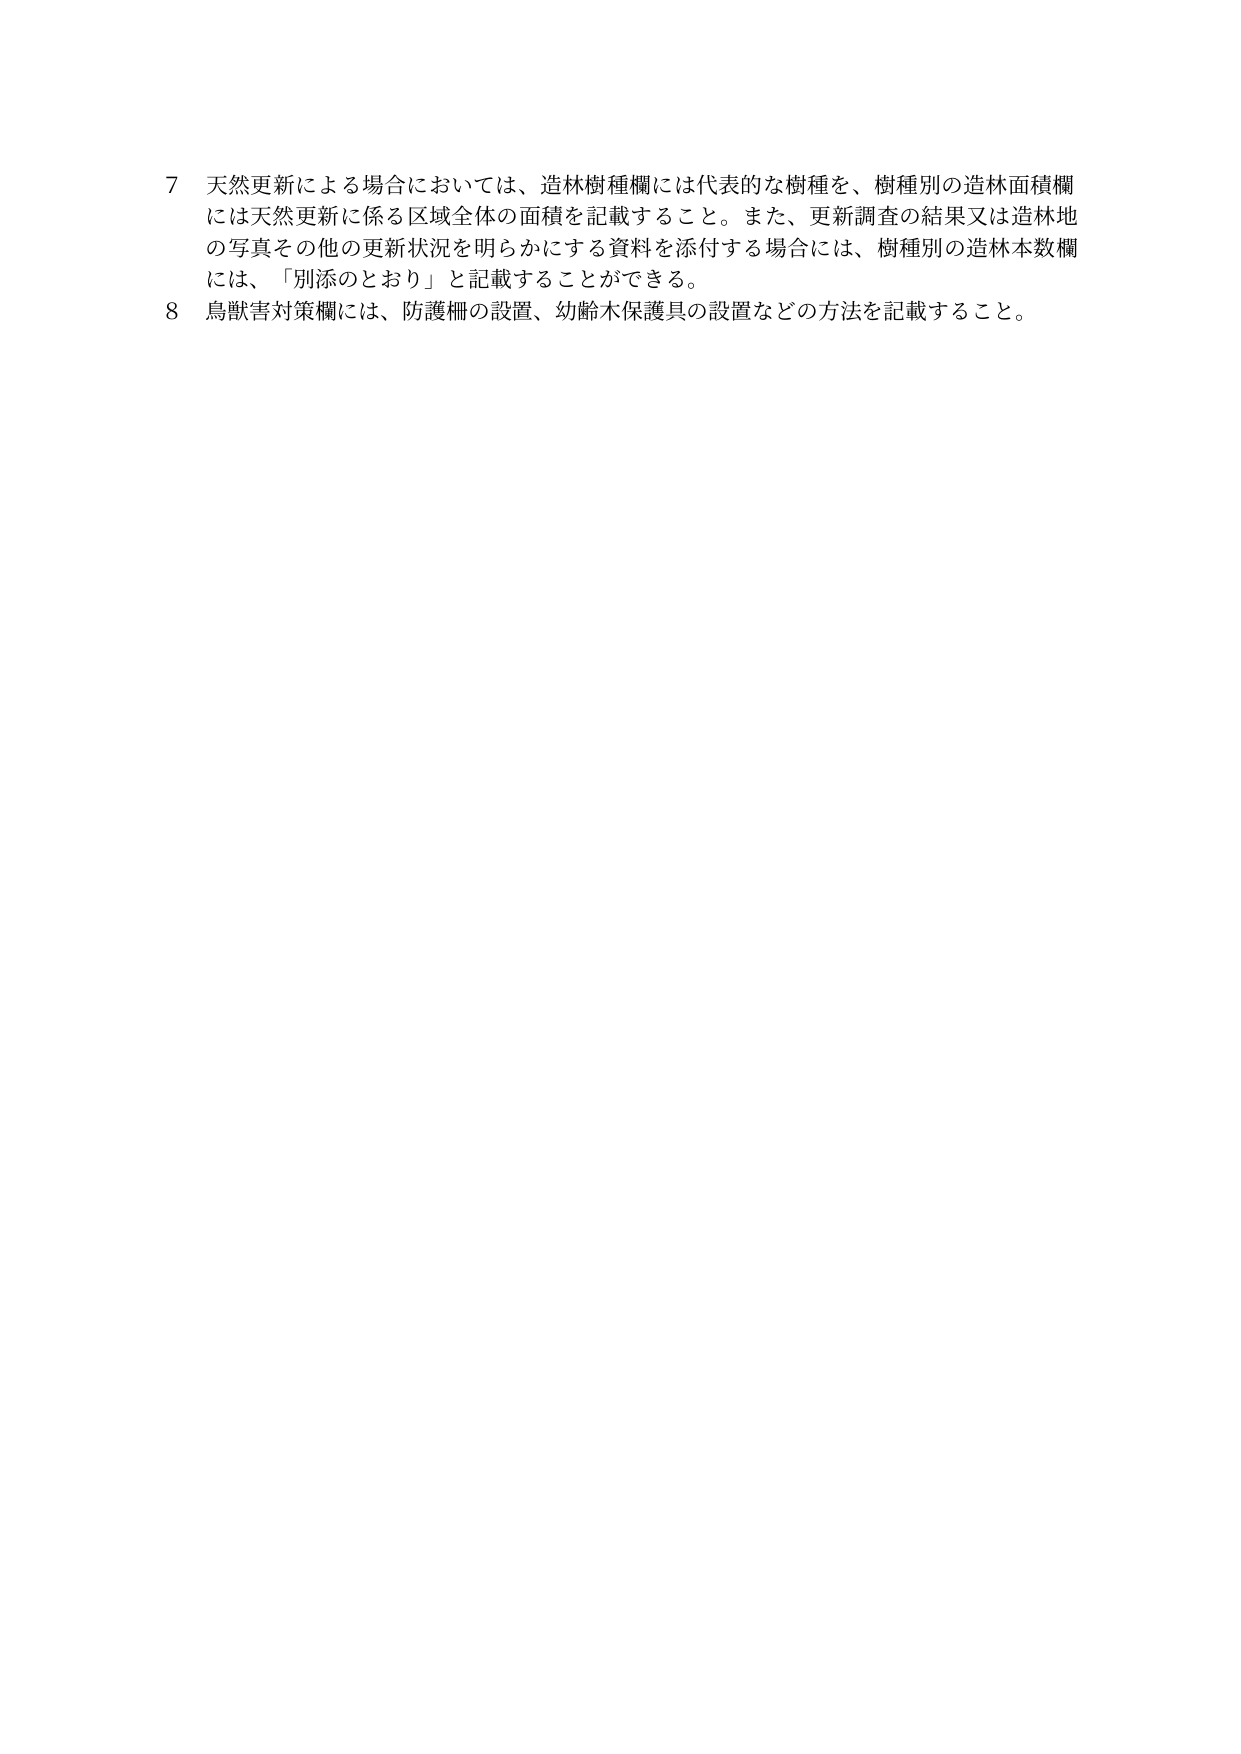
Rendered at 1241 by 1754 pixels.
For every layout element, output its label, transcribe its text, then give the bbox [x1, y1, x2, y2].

text ７ 天然更新による場合においては、造林樹種欄には代表的な樹種を、樹種別の造林面積欄には天然更新に係る区域全体の面積を記載すること。また、更新調査の結果又は造林地の写真その他の更新状況を明らかにする資料を添付する場合には、樹種別の造林本数欄には、「別添のとおり」と記載することができる。 [162, 168, 1079, 294]
text ８ 鳥獣害対策欄には、防護柵の設置、幼齢木保護具の設置などの方法を記載すること。 [162, 294, 1079, 325]
